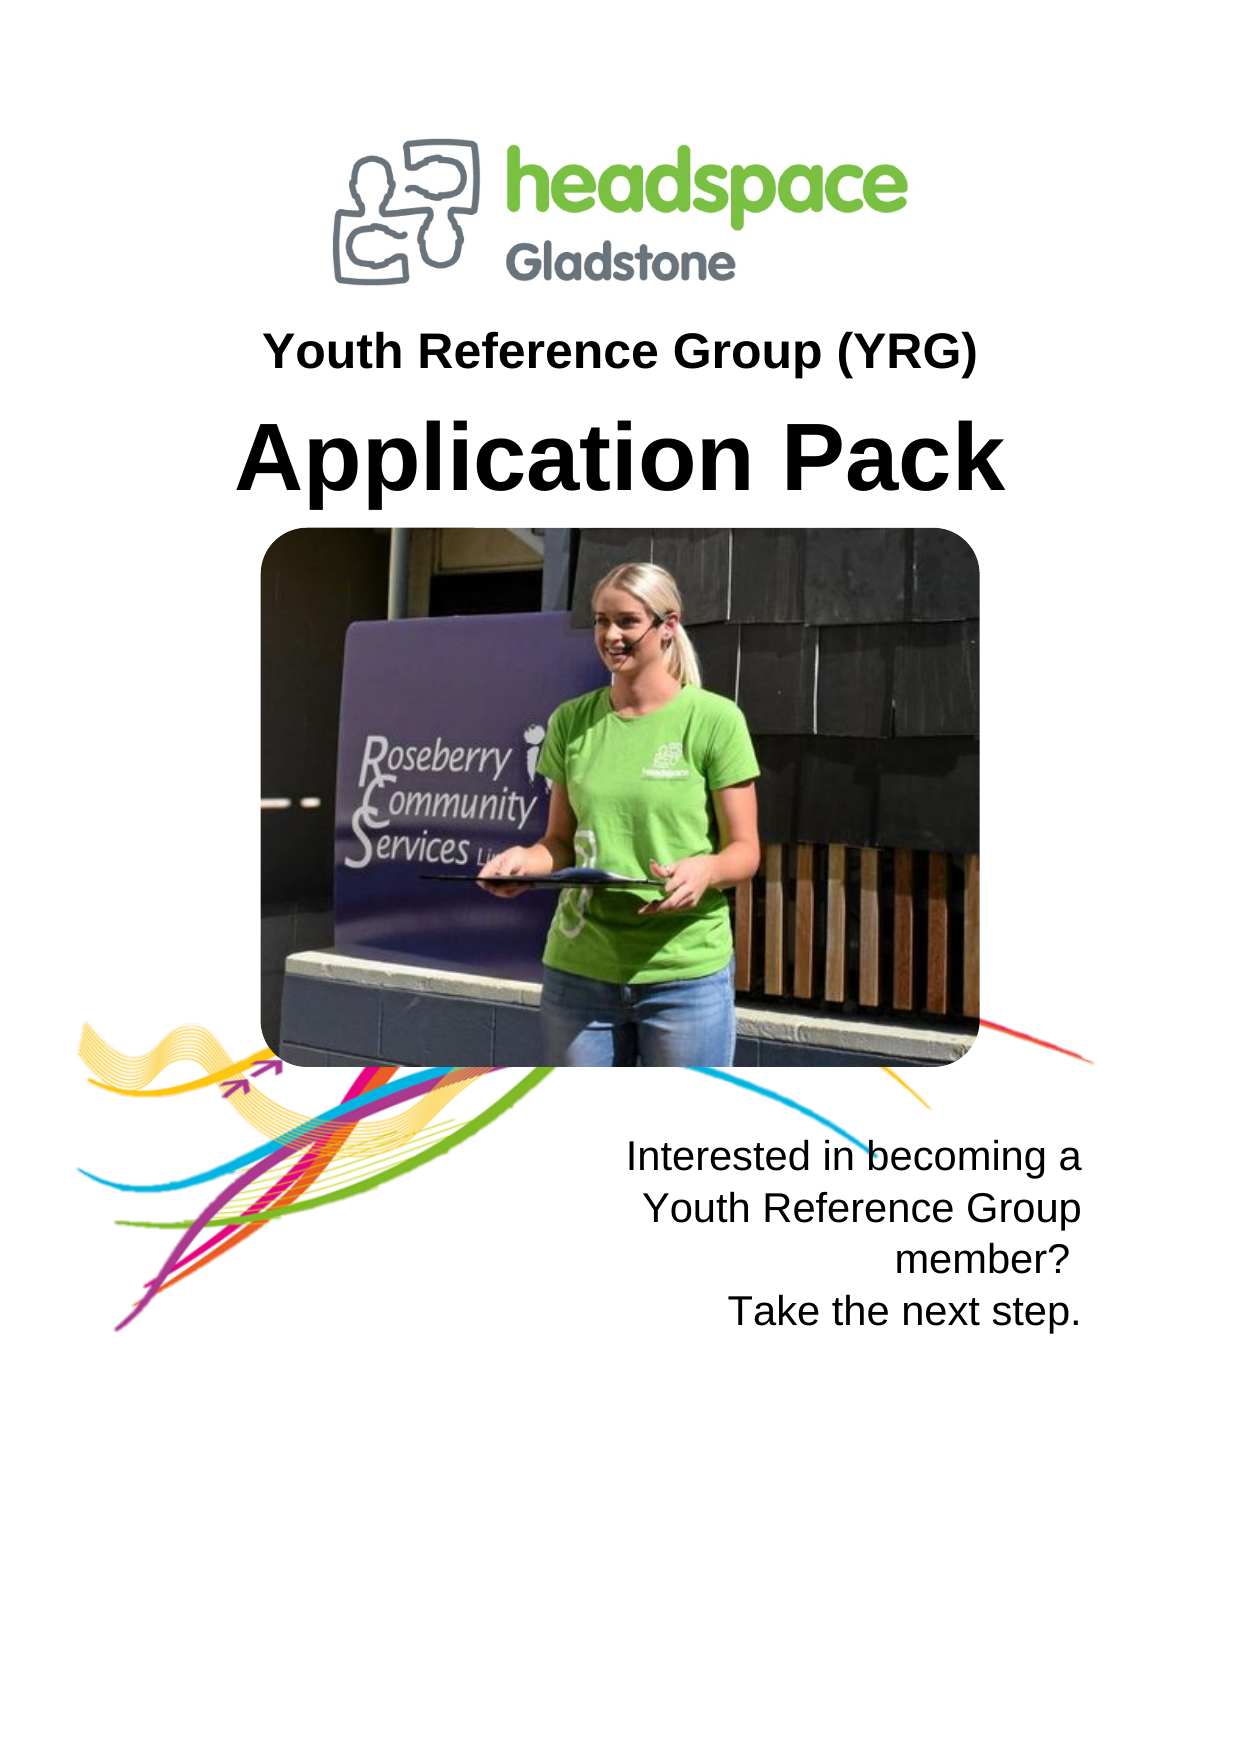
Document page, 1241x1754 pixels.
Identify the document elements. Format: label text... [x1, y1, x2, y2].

text Youth Reference Group (YRG) [75, 322, 1165, 379]
text Application Pack [75, 401, 1165, 511]
picture [60, 527, 1095, 1347]
text Interested in becoming a Youth Reference Group member? Take the next step. [525, 1131, 1082, 1334]
picture [315, 121, 925, 303]
